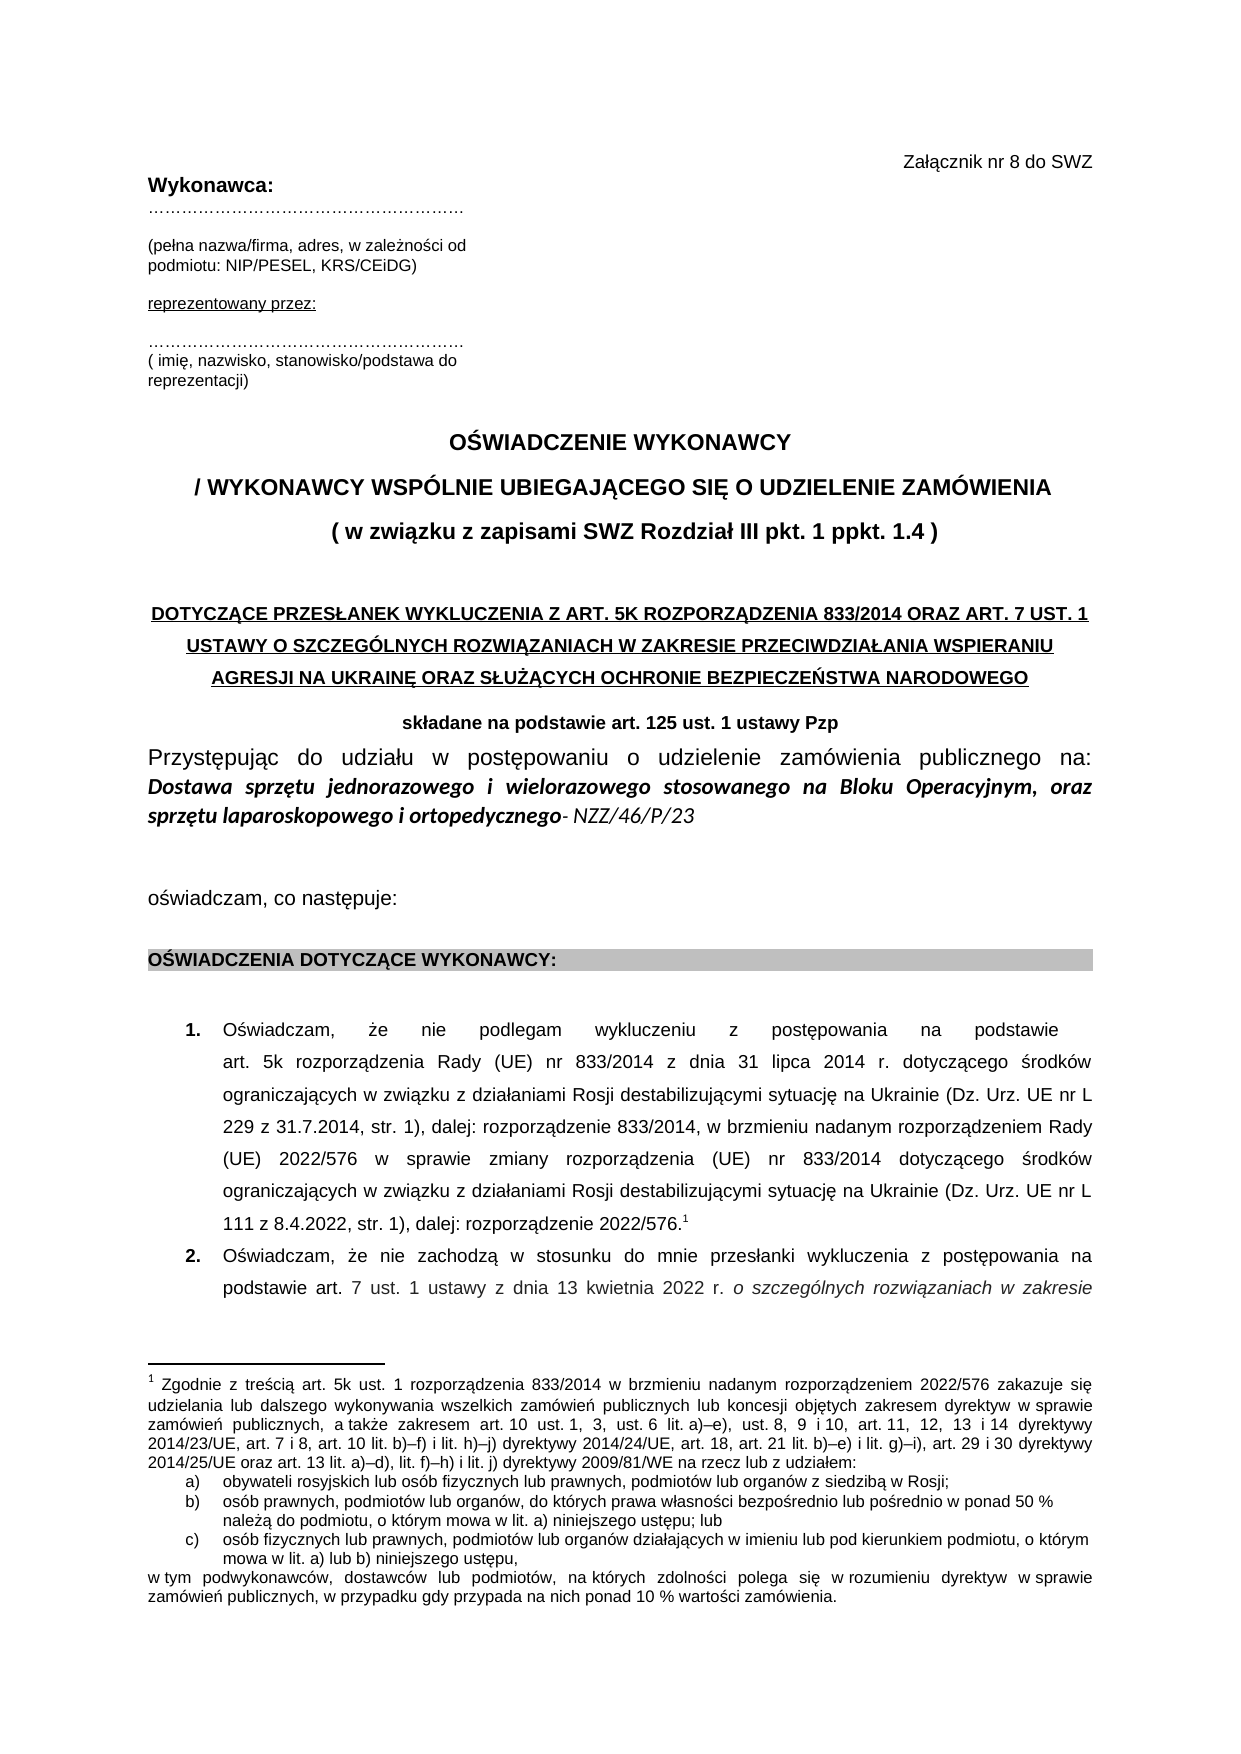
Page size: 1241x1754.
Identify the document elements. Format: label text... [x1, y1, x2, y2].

title Załącznik nr 8 do SWZ [148, 148, 1093, 173]
text oświadczam, co następuje: [148, 886, 1093, 910]
text ………………………………………………… [148, 198, 472, 217]
text Przystępując do udziału w postępowaniu o udzielenie zamówienia publicznego na: Dostawa sprzętu jednorazowego i wielorazowego stosowanego na Bloku Operacyjnym, oraz sprzętu laparoskopowego i ortopedycznego- NZZ/46/P/23 [148, 744, 1093, 830]
text ………………………………………………… [148, 332, 472, 351]
text OŚWIADCZENIA DOTYCZĄCE WYKONAWCY: [148, 949, 1093, 971]
text reprezentowany przez: [148, 294, 1093, 313]
text ( w związku z zapisami SWZ Rozdział III pkt. 1 ppkt. 1.4 ) [256, 518, 1013, 544]
text Wykonawca: [148, 173, 1093, 197]
text DOTYCZĄCE PRZESŁANEK WYKLUCZENIA Z ART. 5K ROZPORZĄDZENIA 833/2014 ORAZ ART. 7 UST. 1 USTAWY o szczególnych rozwiązaniach w zakresie przeciwdziałania wspieraniu agresji na Ukrainę oraz służących ochronie bezpieczeństwa narodowego [148, 602, 1093, 688]
text ( imię, nazwisko, stanowisko/podstawa do reprezentacji) [148, 351, 472, 389]
text (pełna nazwa/firma, adres, w zależności od podmiotu: NIP/PESEL, KRS/CEiDG) [148, 236, 472, 274]
text składane na podstawie art. 125 ust. 1 ustawy Pzp [148, 712, 1093, 733]
text OŚWIADCZENIE WYKONAWCY [148, 429, 1093, 455]
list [185, 1245, 1093, 1299]
list Oświadczam, że nie podlegam wykluczeniu z postępowania na podstawie art. 5k rozporządzenia Rady (UE) nr 833/2014 z dnia 31 lipca 2014 r. dotyczącego środków ograniczających w związku z działaniami Rosji destabilizującymi sytuację na Ukrainie (Dz. Urz. UE nr L 229 z 31.7.2014, str. 1), dalej: rozporządzenie 833/2014, w brzmieniu nadanym rozporządzeniem Rady (UE) 2022/576 w sprawie zmiany rozporządzenia (UE) nr 833/2014 dotyczącego środków ograniczających w związku z działaniami Rosji destabilizującymi sytuację na Ukrainie (Dz. Urz. UE nr L 111 z 8.4.2022, str. 1), dalej: rozporządzenie 2022/576. [185, 1019, 1093, 1234]
text / WYKONAWCY WSPÓLNIE UBIEGAJĄCEGO SIĘ O UDZIELENIE ZAMÓWIENIA [148, 474, 1093, 500]
